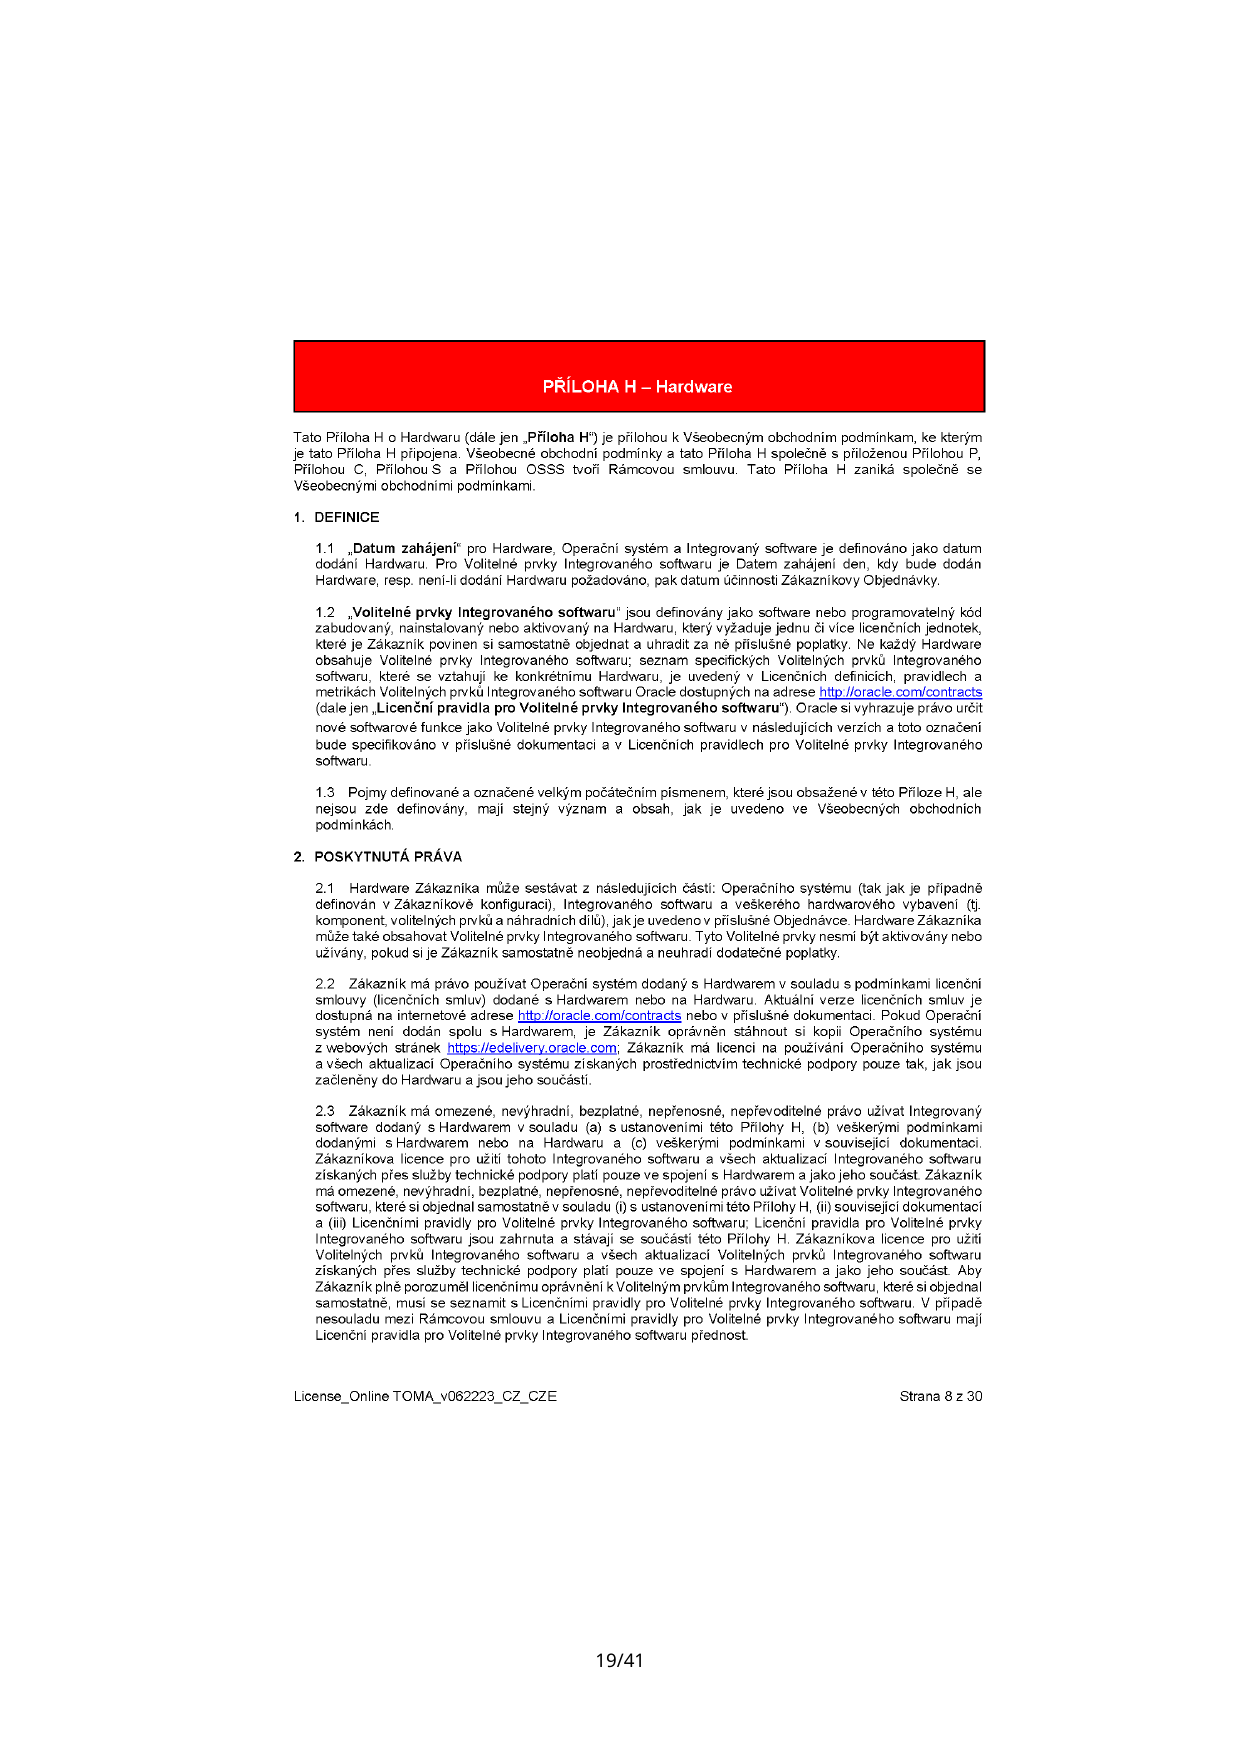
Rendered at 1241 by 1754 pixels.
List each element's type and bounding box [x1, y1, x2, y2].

picture [147, 236, 1093, 1459]
